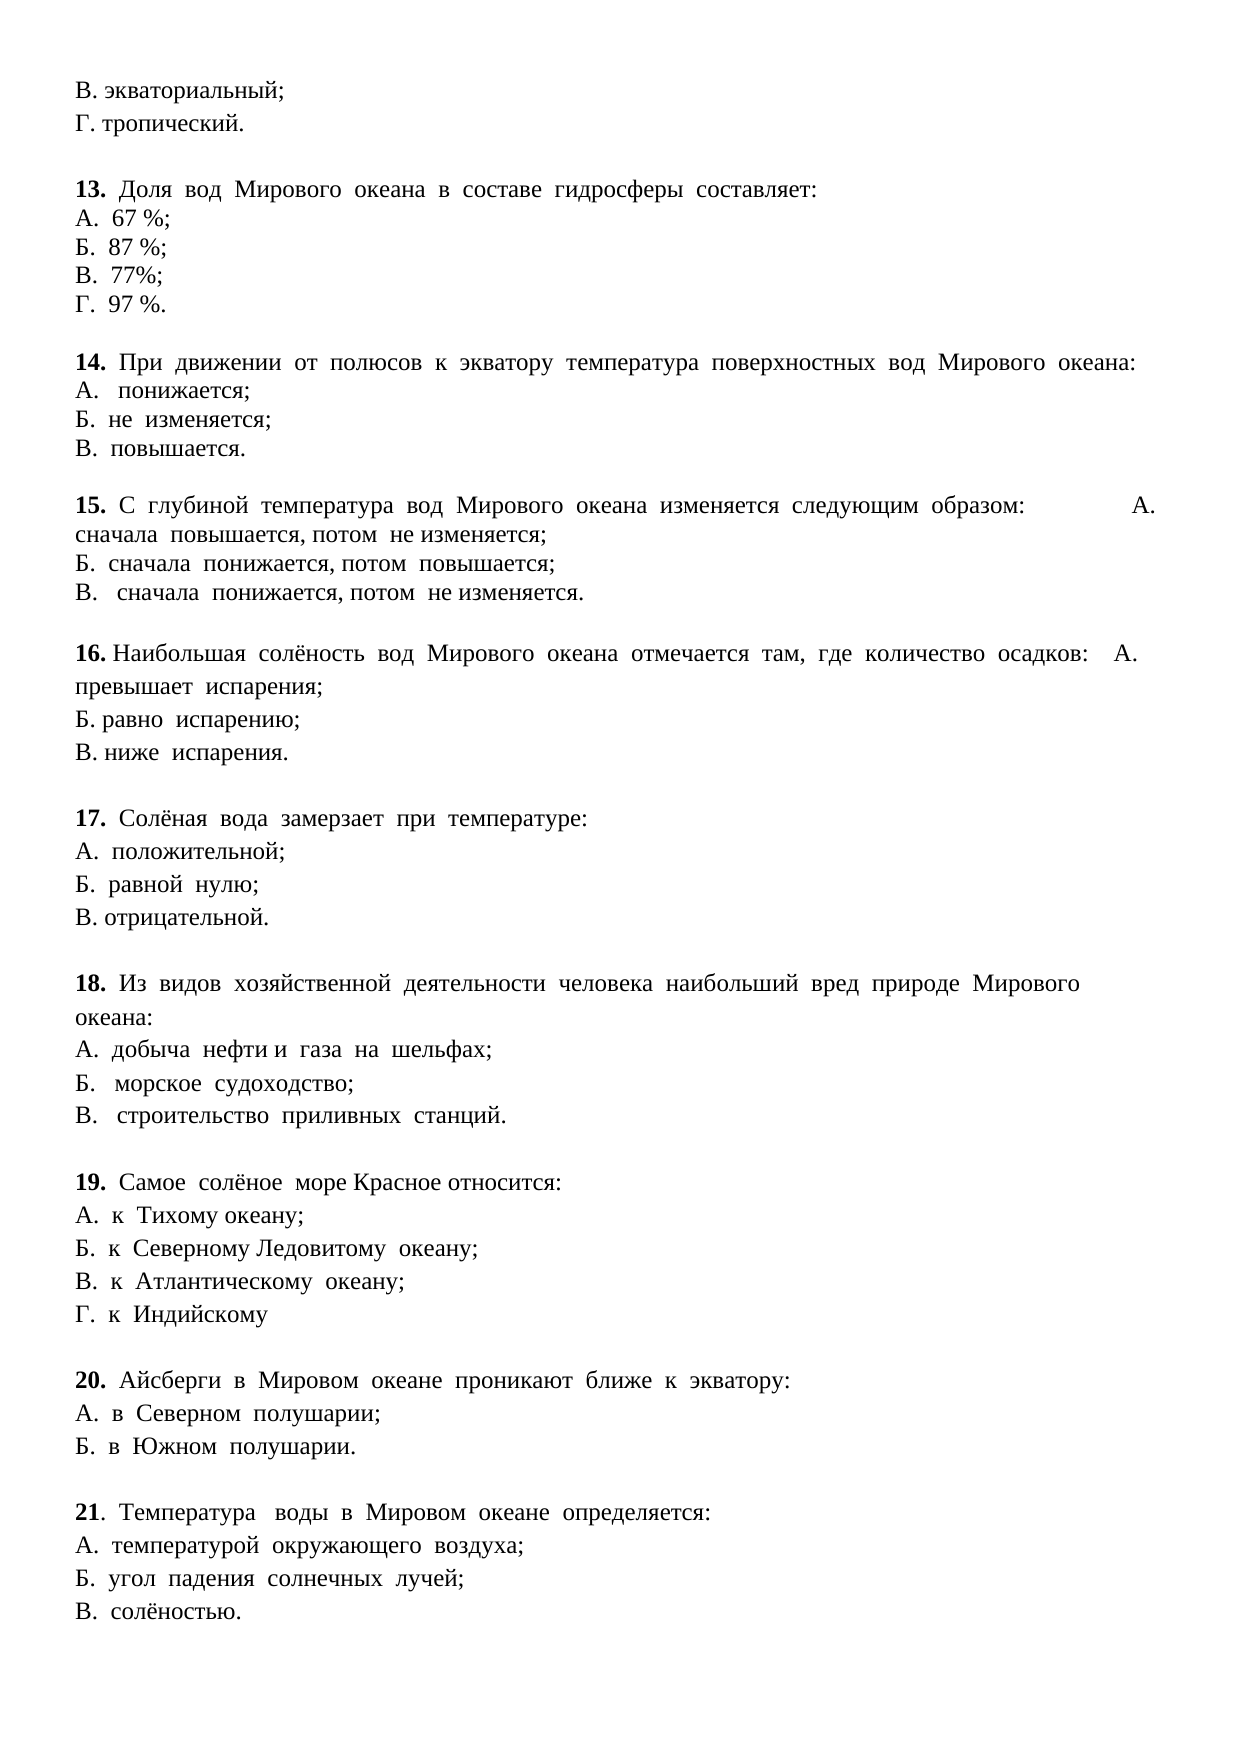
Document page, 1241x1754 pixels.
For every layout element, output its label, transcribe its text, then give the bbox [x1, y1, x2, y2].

text В. строительство приливных станций. [75, 1101, 1165, 1129]
text Г. к Индийскому [75, 1299, 1165, 1327]
text Б. в Южном полушарии. [75, 1431, 1165, 1459]
text Б. 87 %; [75, 232, 1165, 260]
text В. 77%; [75, 260, 1165, 289]
text В. солёностью. [75, 1596, 1165, 1625]
text В. отрицательной. [75, 902, 1165, 931]
text 21. Температура воды в Мировом океане определяется: [75, 1497, 1165, 1526]
text В. ниже испарения. [75, 737, 1165, 766]
text А. добыча нефти и газа на шельфах; [75, 1034, 1165, 1063]
text А. 67 %; [75, 203, 1165, 232]
text 14. При движении от полюсов к экватору температура поверхностных вод Мирового океана: [75, 347, 1165, 375]
text А. температурой окружающего воздуха; [75, 1530, 1165, 1559]
text 18. Из видов хозяйственной деятельности человека наибольший вред природе Мирового океана: [75, 968, 1165, 1030]
text А. в Северном полушарии; [75, 1398, 1165, 1427]
text Б. к Северному Ледовитому океану; [75, 1233, 1165, 1261]
text Б. равной нулю; [75, 869, 1165, 898]
text А. к Тихому океану; [75, 1200, 1165, 1228]
text А. положительной; [75, 836, 1165, 865]
text Б. не изменяется; [75, 404, 1165, 433]
text Б. равно испарению; [75, 704, 1165, 733]
text В. сначала понижается, потом не изменяется. [75, 577, 1165, 605]
text 20. Айсберги в Мировом океане проникают ближе к экватору: [75, 1365, 1165, 1393]
text В. к Атлантическому океану; [75, 1266, 1165, 1294]
text 16. Наибольшая солёность вод Мирового океана отмечается там, где количество осадков: А. превышает испарения; [75, 638, 1165, 700]
text Г. тропический. [75, 108, 1165, 137]
text Б. угол падения солнечных лучей; [75, 1563, 1165, 1592]
text Г. 97 %. [75, 289, 1165, 318]
text 19. Самое солёное море Красное относится: [75, 1167, 1165, 1195]
text 13. Доля вод Мирового океана в составе гидросферы составляет: [75, 174, 1165, 203]
text Б. морское судоходство; [75, 1068, 1165, 1096]
text 15. С глубиной температура вод Мирового океана изменяется следующим образом: А. сначала повышается, потом не изменяется; [75, 490, 1165, 548]
text А. понижается; [75, 375, 1165, 404]
text В. повышается. [75, 433, 1165, 462]
text 17. Солёная вода замерзает при температуре: [75, 803, 1165, 832]
text В. экваториальный; [75, 75, 1165, 104]
text Б. сначала понижается, потом повышается; [75, 548, 1165, 577]
